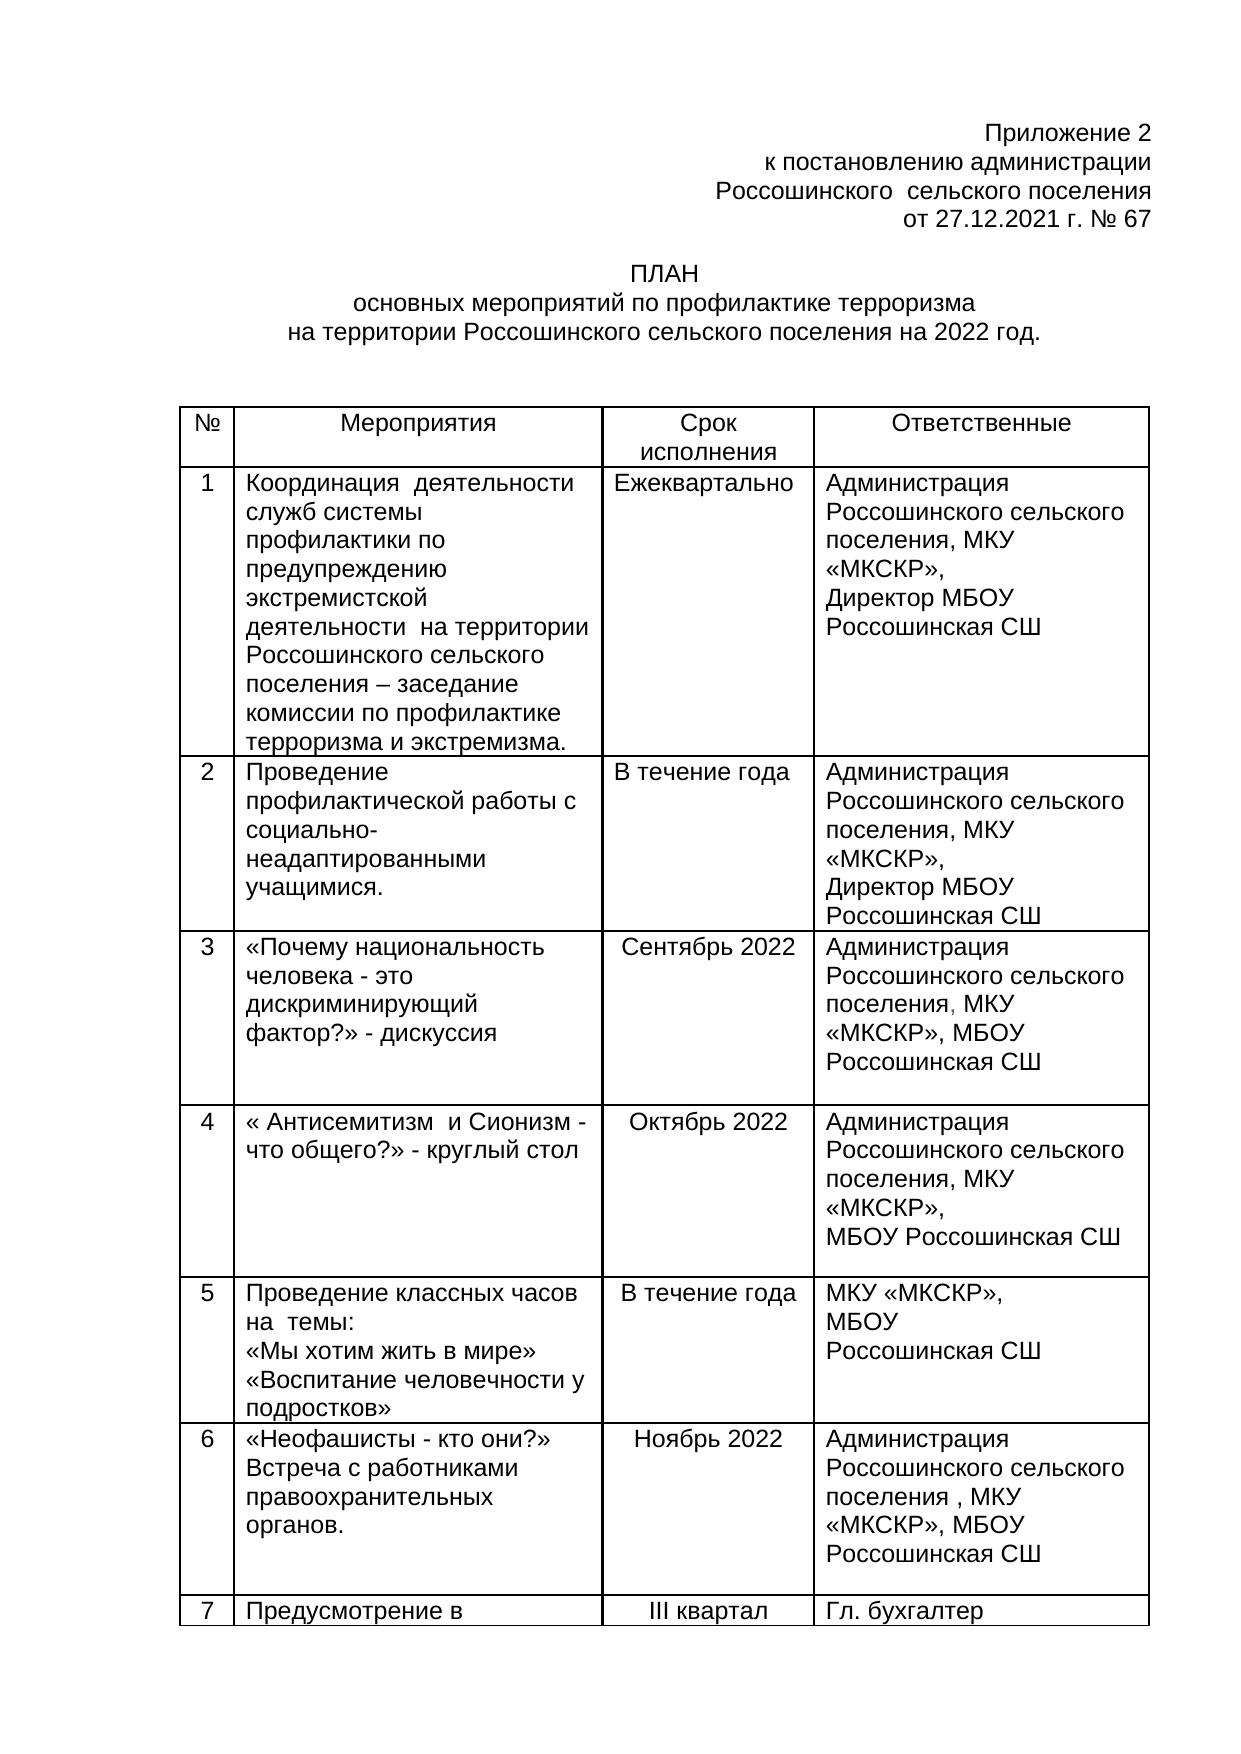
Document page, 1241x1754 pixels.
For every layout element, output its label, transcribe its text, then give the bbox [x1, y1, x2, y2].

text ПЛАН [177, 259, 1152, 288]
text основных мероприятий по профилактике терроризма [177, 288, 1152, 317]
table_header [177, 403, 1152, 1629]
text от 27.12.2021 г. № 67 [177, 204, 1152, 233]
text на территории Россошинского сельского поселения на 2022 год. [177, 317, 1152, 345]
text к постановлению администрации Россошинского сельского поселения [177, 147, 1152, 204]
text Приложение 2 [177, 118, 1152, 147]
